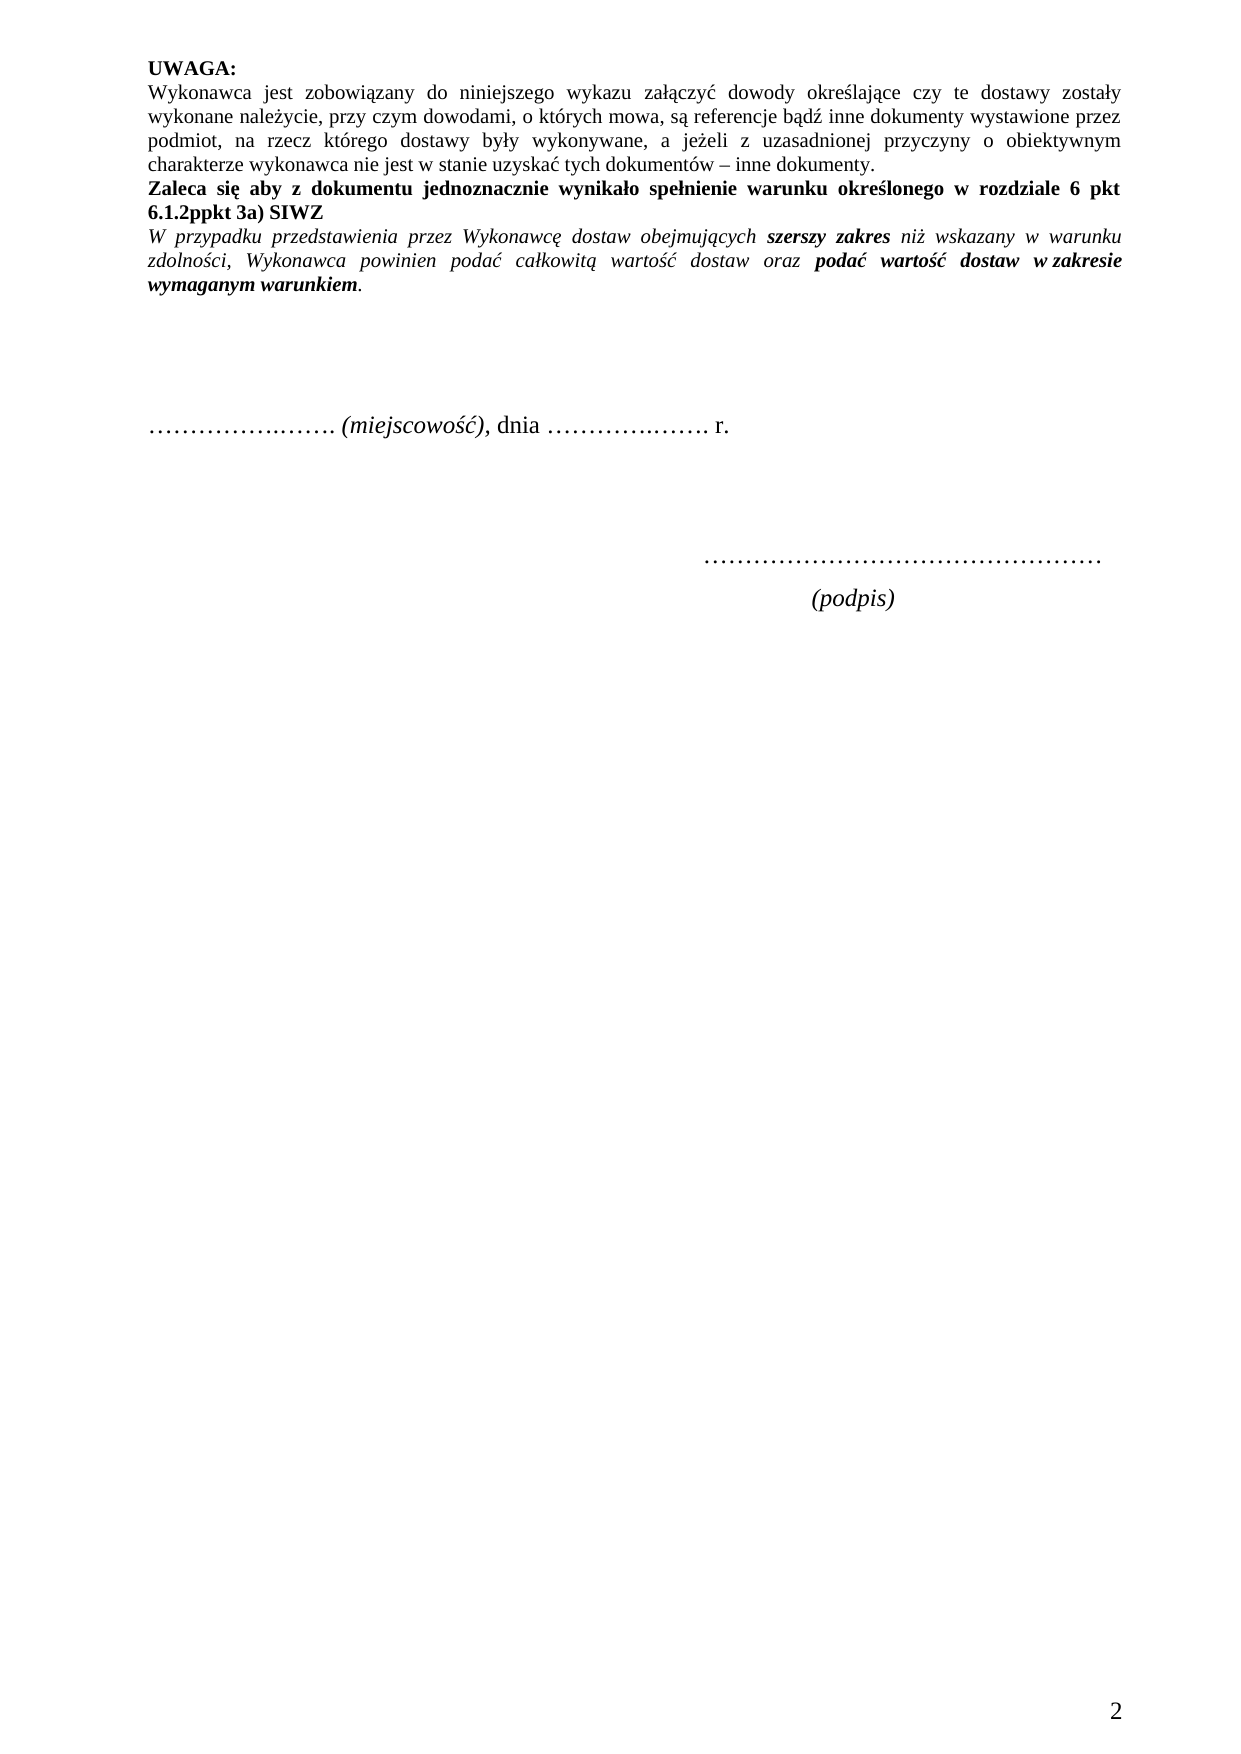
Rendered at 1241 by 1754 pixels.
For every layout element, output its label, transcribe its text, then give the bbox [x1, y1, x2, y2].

text ………………………………………… [148, 540, 1122, 569]
text UWAGA: [148, 56, 1122, 80]
text Zaleca się aby z dokumentu jednoznacznie wynikało spełnienie warunku określonego w rozdziale 6 pkt 6.1.2ppkt 3a) SIWZ [148, 176, 1122, 224]
text Wykonawca jest zobowiązany do niniejszego wykazu załączyć dowody określające czy te dostawy zostały wykonane należycie, przy czym dowodami, o których mowa, są referencje bądź inne dokumenty wystawione przez podmiot, na rzecz którego dostawy były wykonywane, a jeżeli z uzasadnionej przyczyny o obiektywnym charakterze wykonawca nie jest w stanie uzyskać tych dokumentów – inne dokumenty. [148, 80, 1122, 176]
text …………….……. (miejscowość), dnia ………….……. r. [148, 411, 1122, 439]
text (podpis) [738, 583, 1122, 612]
text W przypadku przedstawienia przez Wykonawcę dostaw obejmujących szerszy zakres niż wskazany w warunku zdolności, Wykonawca powinien podać całkowitą wartość dostaw oraz podać wartość dostaw w zakresie wymaganym warunkiem. [148, 224, 1122, 296]
